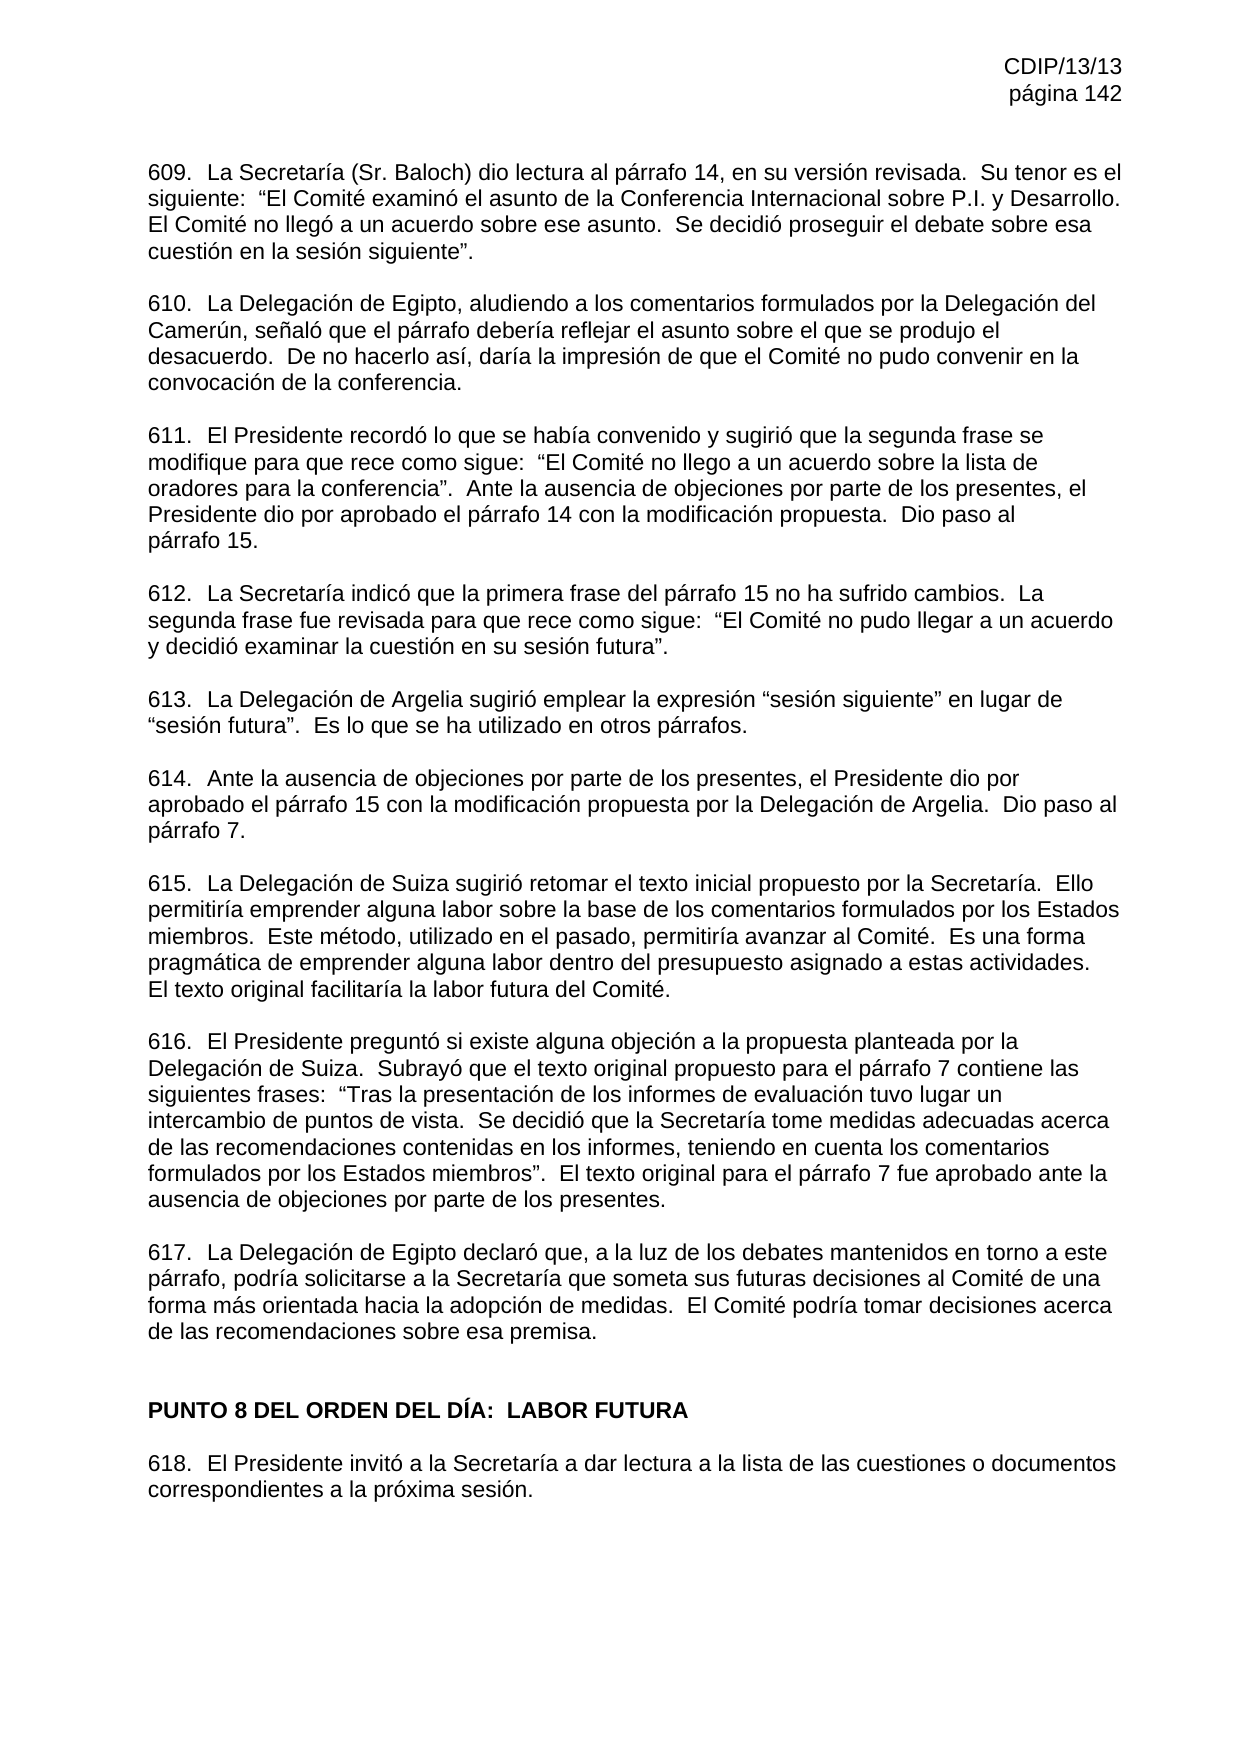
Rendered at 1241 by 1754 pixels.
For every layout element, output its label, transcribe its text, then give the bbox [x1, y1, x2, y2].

list El Presidente recordó lo que se había convenido y sugirió que la segunda frase se modifique para que rece como sigue: “El Comité no llego a un acuerdo sobre la lista de oradores para la conferencia”. Ante la ausencia de objeciones por parte de los presentes, el Presidente dio por aprobado el párrafo 14 con la modificación propuesta. Dio paso al párrafo 15. [148, 422, 1122, 554]
list La Delegación de Egipto declaró que, a la luz de los debates mantenidos en torno a este párrafo, podría solicitarse a la Secretaría que someta sus futuras decisiones al Comité de una forma más orientada hacia la adopción de medidas. El Comité podría tomar decisiones acerca de las recomendaciones sobre esa premisa. [148, 1239, 1122, 1344]
list Ante la ausencia de objeciones por parte de los presentes, el Presidente dio por aprobado el párrafo 15 con la modificación propuesta por la Delegación de Argelia. Dio paso al párrafo 7. [148, 765, 1122, 844]
list La Delegación de Egipto, aludiendo a los comentarios formulados por la Delegación del Camerún, señaló que el párrafo debería reflejar el asunto sobre el que se produjo el desacuerdo. De no hacerlo así, daría la impresión de que el Comité no pudo convenir en la convocación de la conferencia. [148, 290, 1122, 396]
list La Delegación de Argelia sugirió emplear la expresión “sesión siguiente” en lugar de “sesión futura”. Es lo que se ha utilizado en otros párrafos. [148, 686, 1122, 738]
list La Delegación de Suiza sugirió retomar el texto inicial propuesto por la Secretaría. Ello permitiría emprender alguna labor sobre la base de los comentarios formulados por los Estados miembros. Este método, utilizado en el pasado, permitiría avanzar al Comité. Es una forma pragmática de emprender alguna labor dentro del presupuesto asignado a estas actividades. El texto original facilitaría la labor futura del Comité. [148, 870, 1122, 1002]
list El Presidente invitó a la Secretaría a dar lectura a la lista de las cuestiones o documentos correspondientes a la próxima sesión. [148, 1450, 1122, 1503]
list La Secretaría indicó que la primera frase del párrafo 15 no ha sufrido cambios. La segunda frase fue revisada para que rece como sigue: “El Comité no pudo llegar a un acuerdo y decidió examinar la cuestión en su sesión futura”. [148, 580, 1122, 659]
list El Presidente preguntó si existe alguna objeción a la propuesta planteada por la Delegación de Suiza. Subrayó que el texto original propuesto para el párrafo 7 contiene las siguientes frases: “Tras la presentación de los informes de evaluación tuvo lugar un intercambio de puntos de vista. Se decidió que la Secretaría tome medidas adecuadas acerca de las recomendaciones contenidas en los informes, teniendo en cuenta los comentarios formulados por los Estados miembros”. El texto original para el párrafo 7 fue aprobado ante la ausencia de objeciones por parte de los presentes. [148, 1028, 1122, 1213]
list La Secretaría (Sr. Baloch) dio lectura al párrafo 14, en su versión revisada. Su tenor es el siguiente: “El Comité examinó el asunto de la Conferencia Internacional sobre P.I. y Desarrollo. El Comité no llegó a un acuerdo sobre ese asunto. Se decidió proseguir el debate sobre esa cuestión en la sesión siguiente”. [148, 158, 1122, 264]
text PUNTO 8 DEL ORDEN DEL DÍA: LABOR FUTURA [148, 1397, 1122, 1423]
